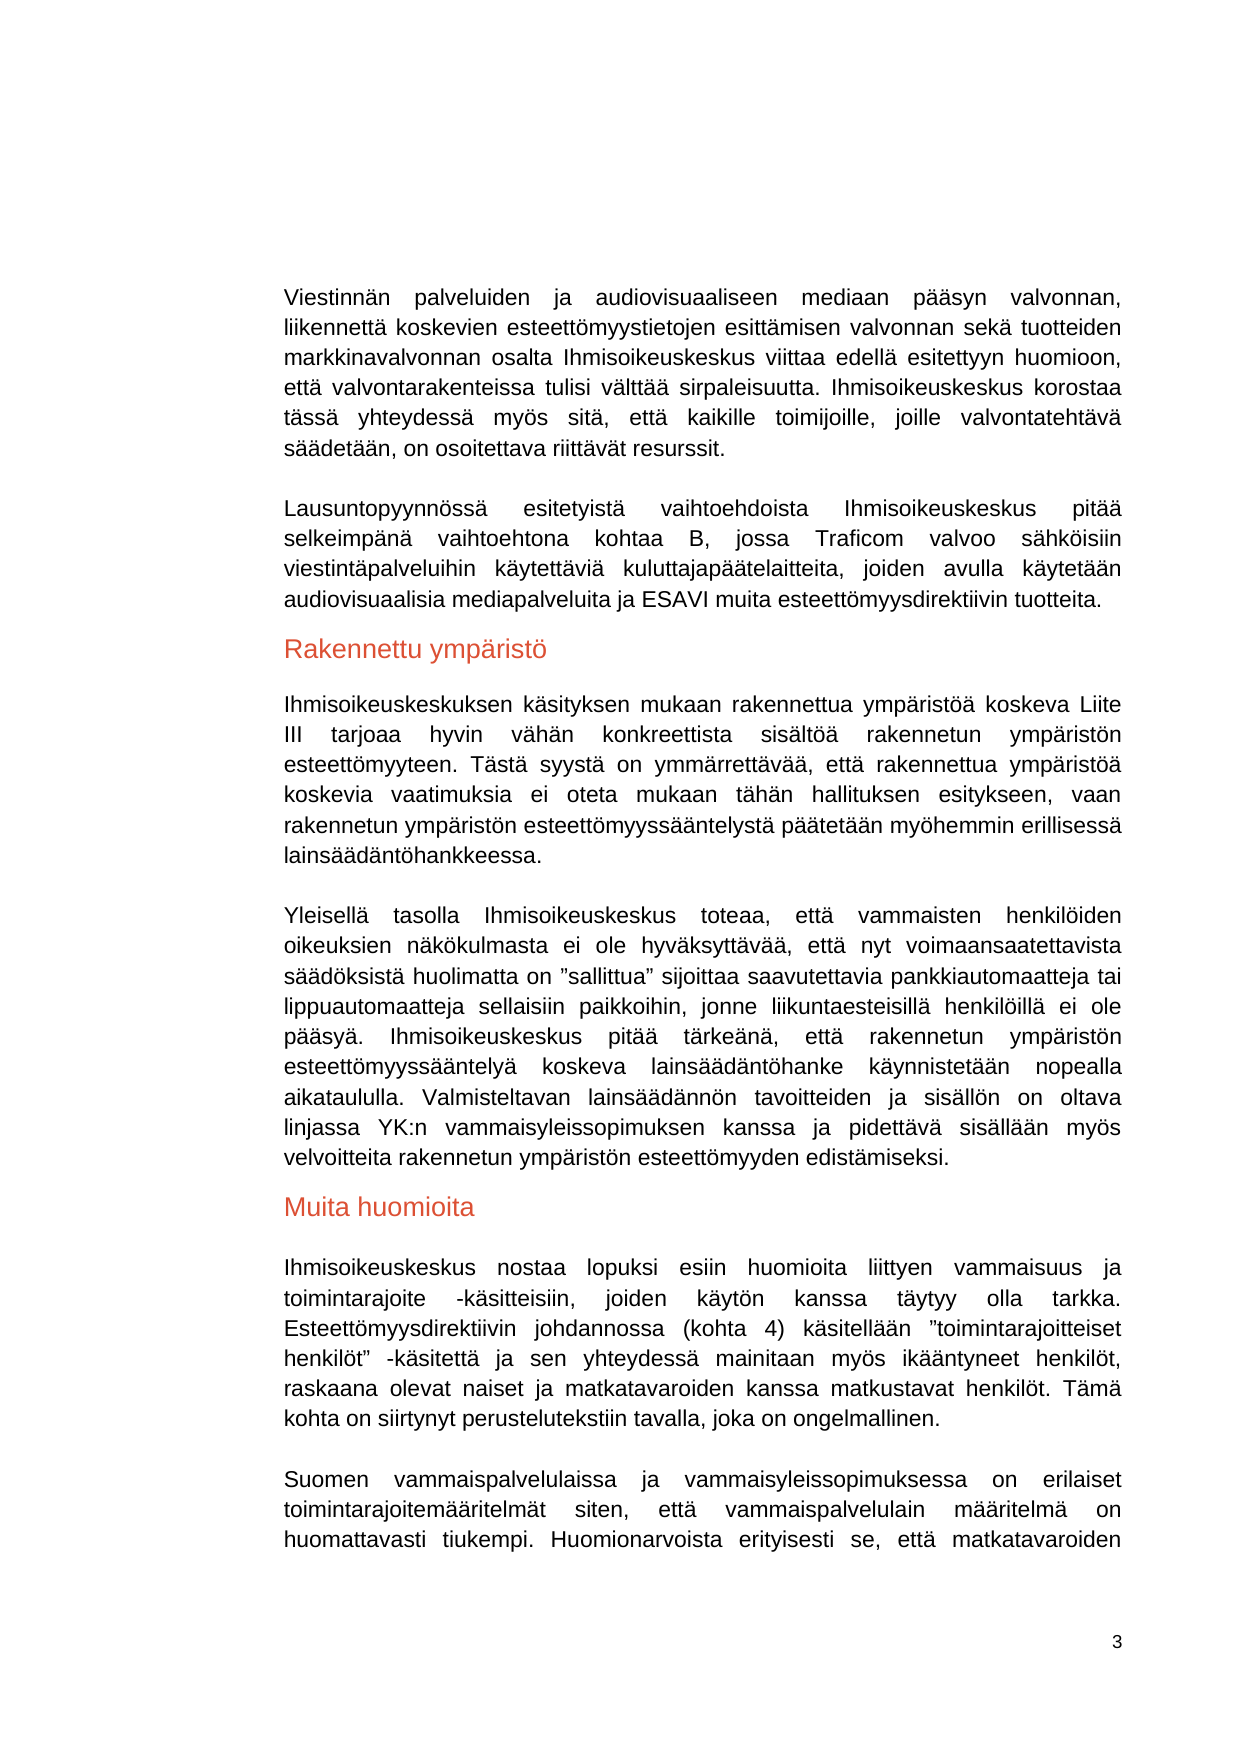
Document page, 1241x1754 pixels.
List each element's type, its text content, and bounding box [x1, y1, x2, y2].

text Ihmisoikeuskeskuksen käsityksen mukaan rakennettua ympäristöä koskeva Liite III tarjoaa hyvin vähän konkreettista sisältöä rakennetun ympäristön esteettömyyteen. Tästä syystä on ymmärrettävää, että rakennettua ympäristöä koskevia vaatimuksia ei oteta mukaan tähän hallituksen esitykseen, vaan rakennetun ympäristön esteettömyyssääntelystä päätetään myöhemmin erillisessä lainsäädäntöhankkeessa. [283, 691, 1122, 868]
text Yleisellä tasolla Ihmisoikeuskeskus toteaa, että vammaisten henkilöiden oikeuksien näkökulmasta ei ole hyväksyttävää, että nyt voimaansaatettavista säädöksistä huolimatta on ”sallittua” sijoittaa saavutettavia pankkiautomaatteja tai lippuautomaatteja sellaisiin paikkoihin, jonne liikuntaesteisillä henkilöillä ei ole pääsyä. Ihmisoikeuskeskus pitää tärkeänä, että rakennetun ympäristön esteettömyyssääntelyä koskeva lainsäädäntöhanke käynnistetään nopealla aikataululla. Valmisteltavan lainsäädännön tavoitteiden ja sisällön on oltava linjassa YK:n vammaisyleissopimuksen kanssa ja pidettävä sisällään myös velvoitteita rakennetun ympäristön esteettömyyden edistämiseksi. [283, 902, 1122, 1170]
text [283, 1466, 1122, 1553]
subtitle Muita huomioita [283, 1187, 1122, 1224]
text Ihmisoikeuskeskus nostaa lopuksi esiin huomioita liittyen vammaisuus ja toimintarajoite -käsitteisiin, joiden käytön kanssa täytyy olla tarkka. Esteettömyysdirektiivin johdannossa (kohta 4) käsitellään ”toimintarajoitteiset henkilöt” -käsitettä ja sen yhteydessä mainitaan myös ikääntyneet henkilöt, raskaana olevat naiset ja matkatavaroiden kanssa matkustavat henkilöt. Tämä kohta on siirtynyt perustelutekstiin tavalla, joka on ongelmallinen. [283, 1254, 1122, 1432]
text Viestinnän palveluiden ja audiovisuaaliseen mediaan pääsyn valvonnan, liikennettä koskevien esteettömyystietojen esittämisen valvonnan sekä tuotteiden markkinavalvonnan osalta Ihmisoikeuskeskus viittaa edellä esitettyyn huomioon, että valvontarakenteissa tulisi välttää sirpaleisuutta. Ihmisoikeuskeskus korostaa tässä yhteydessä myös sitä, että kaikille toimijoille, joille valvontatehtävä säädetään, on osoitettava riittävät resurssit. [283, 283, 1122, 461]
subtitle Rakennettu ympäristö [283, 628, 1122, 666]
text Lausuntopyynnössä esitetyistä vaihtoehdoista Ihmisoikeuskeskus pitää selkeimpänä vaihtoehtona kohtaa B, jossa Traficom valvoo sähköisiin viestintäpalveluihin käytettäviä kuluttajapäätelaitteita, joiden avulla käytetään audiovisuaalisia mediapalveluita ja ESAVI muita esteettömyysdirektiivin tuotteita. [283, 495, 1122, 612]
